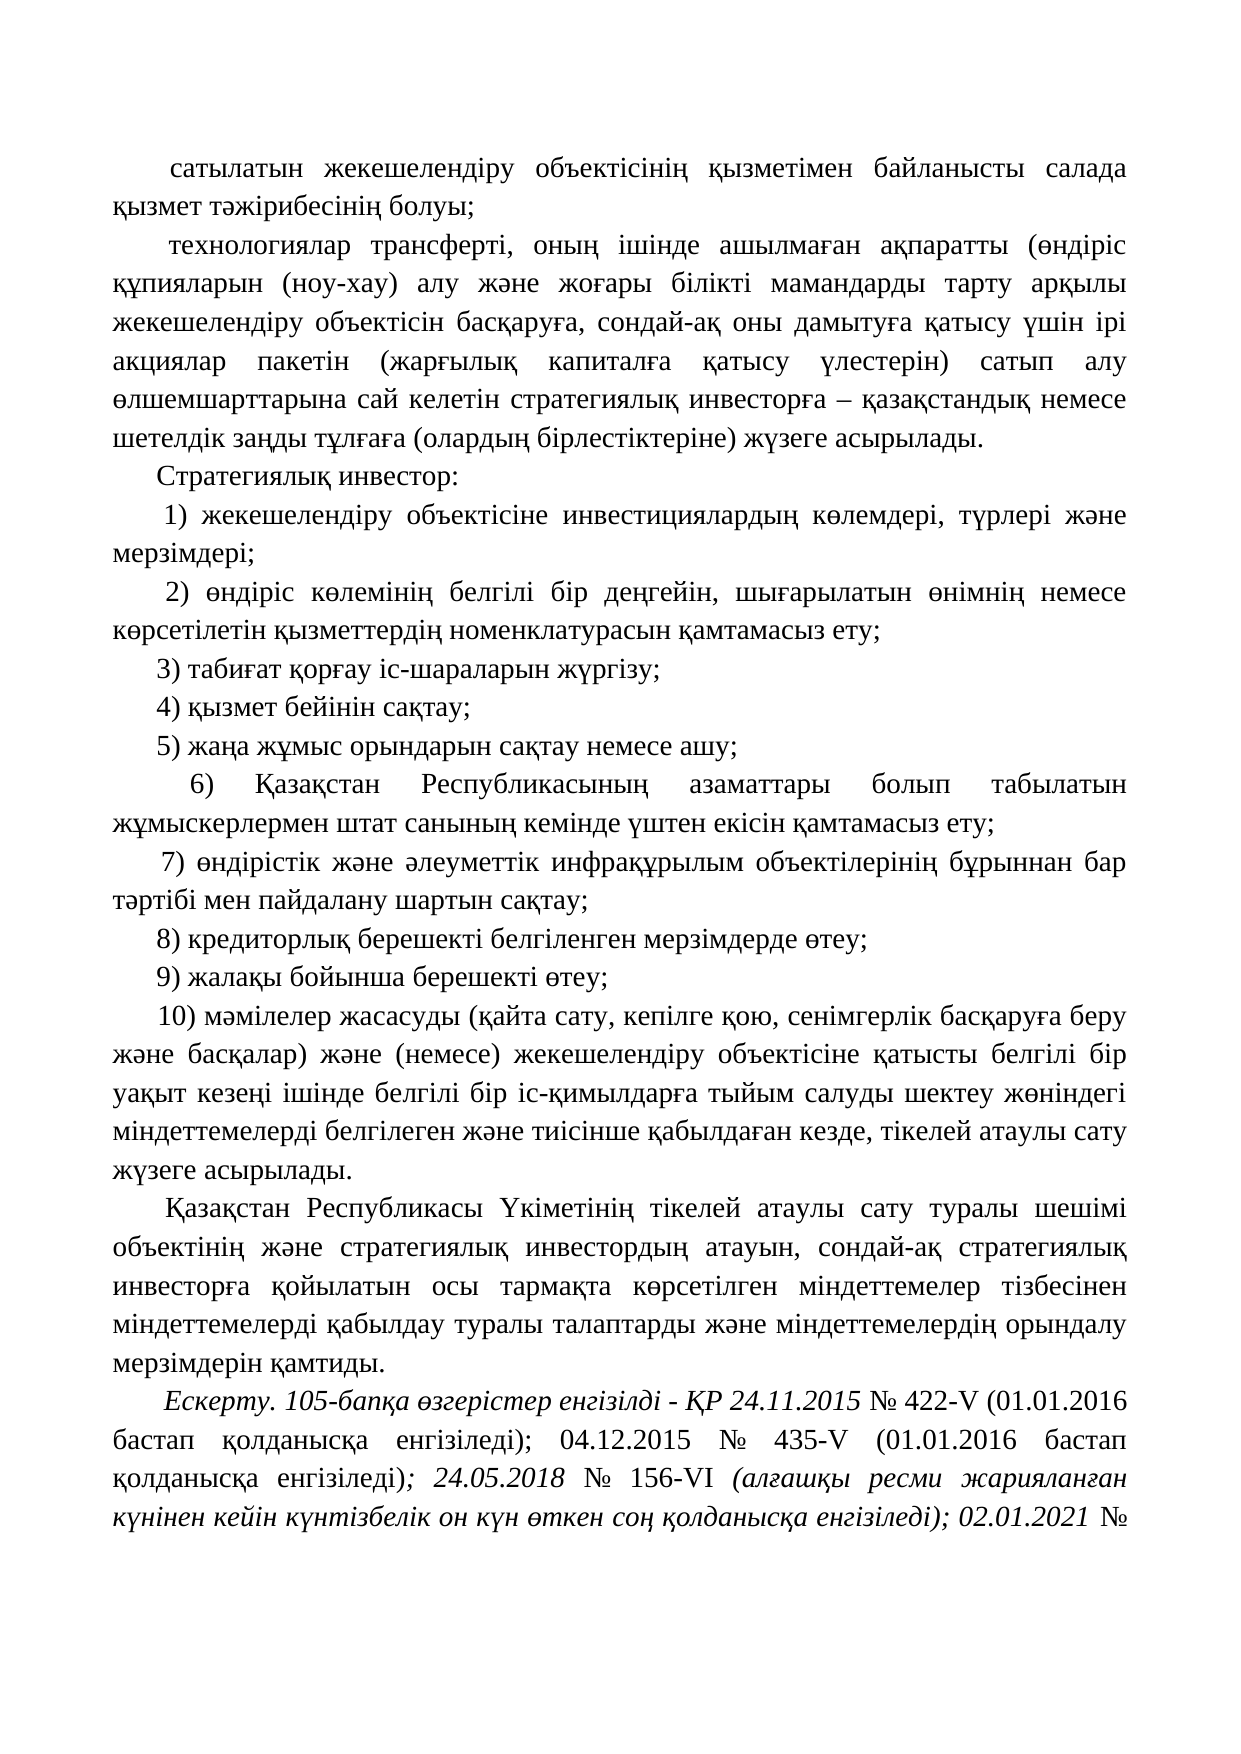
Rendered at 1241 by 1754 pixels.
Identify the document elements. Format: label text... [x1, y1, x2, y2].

text 6) Қазақстан Республикасының азаматтары болып табылатын жұмыскерлермен штат санының кемінде үштен екісін қамтамасыз ету; [112, 767, 1128, 839]
text 5) жаңа жұмыс орындарын сақтау немесе ашу; [112, 728, 1128, 762]
text Стратегиялық инвестор: [112, 458, 1128, 492]
text 1) жекешелендiру объектiсiне инвестициялардың көлемдерi, түрлерi және мерзiмдерi; [112, 497, 1128, 569]
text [112, 1383, 1128, 1532]
text Қазақстан Республикасы Үкіметінің тікелей атаулы сату туралы шешімі объектінің және стратегиялық инвестордың атауын, сондай-ақ стратегиялық инвесторға қойылатын осы тармақта көрсетілген міндеттемелер тізбесінен міндеттемелерді қабылдау туралы талаптарды және міндеттемелердің орындалу мерзімдерін қамтиды. [112, 1191, 1128, 1378]
text 10) мәмiлелер жасасуды (қайта сату, кепiлге қою, сенiмгерлік басқаруға беру және басқалар) және (немесе) жекешелендiру объектiсiне қатысты белгiлi бiр уақыт кезеңі iшiнде белгiлi бiр iс-қимылдарға тыйым салуды шектеу жөніндегі міндеттемелерді белгілеген және тиісінше қабылдаған кезде, тікелей атаулы сату жүзеге асырылады. [112, 998, 1128, 1186]
text технологиялар трансферті, оның ішінде ашылмаған ақпаратты (өндіріс құпияларын (ноу-хау) алу және жоғары білікті мамандарды тарту арқылы жекешелендіру объектісін басқаруға, сондай-ақ оны дамытуға қатысу үшін ірі акциялар пакетін (жарғылық капиталға қатысу үлестерін) сатып алу өлшемшарттарына сай келетін стратегиялық инвесторға – қазақстандық немесе шетелдік заңды тұлғаға (олардың бірлестіктеріне) жүзеге асырылады. [112, 227, 1128, 453]
text 4) қызмет бейінін сақтау; [112, 689, 1128, 723]
text 3) табиғат қорғау іс-шараларын жүргiзу; [112, 651, 1128, 684]
text 9) жалақы бойынша берешектi өтеу; [112, 959, 1128, 993]
text 8) кредиторлық берешектi белгiленген мерзiмдерде өтеу; [112, 921, 1128, 954]
text 2) өндiрiс көлемiнiң белгiлi бiр деңгейiн, шығарылатын өнiмнің немесе көрсетiлетiн қызметтердiң номенклатурасын қамтамасыз ету; [112, 574, 1128, 646]
text 7) өндiрiстiк және әлеуметтiк инфрақұрылым объектiлерiнiң бұрыннан бар тәртiбi мен пайдалану шартын сақтау; [112, 844, 1128, 916]
text сатылатын жекешелендіру объектісінің қызметімен байланысты салада қызмет тәжірибесінің болуы; [112, 150, 1128, 222]
